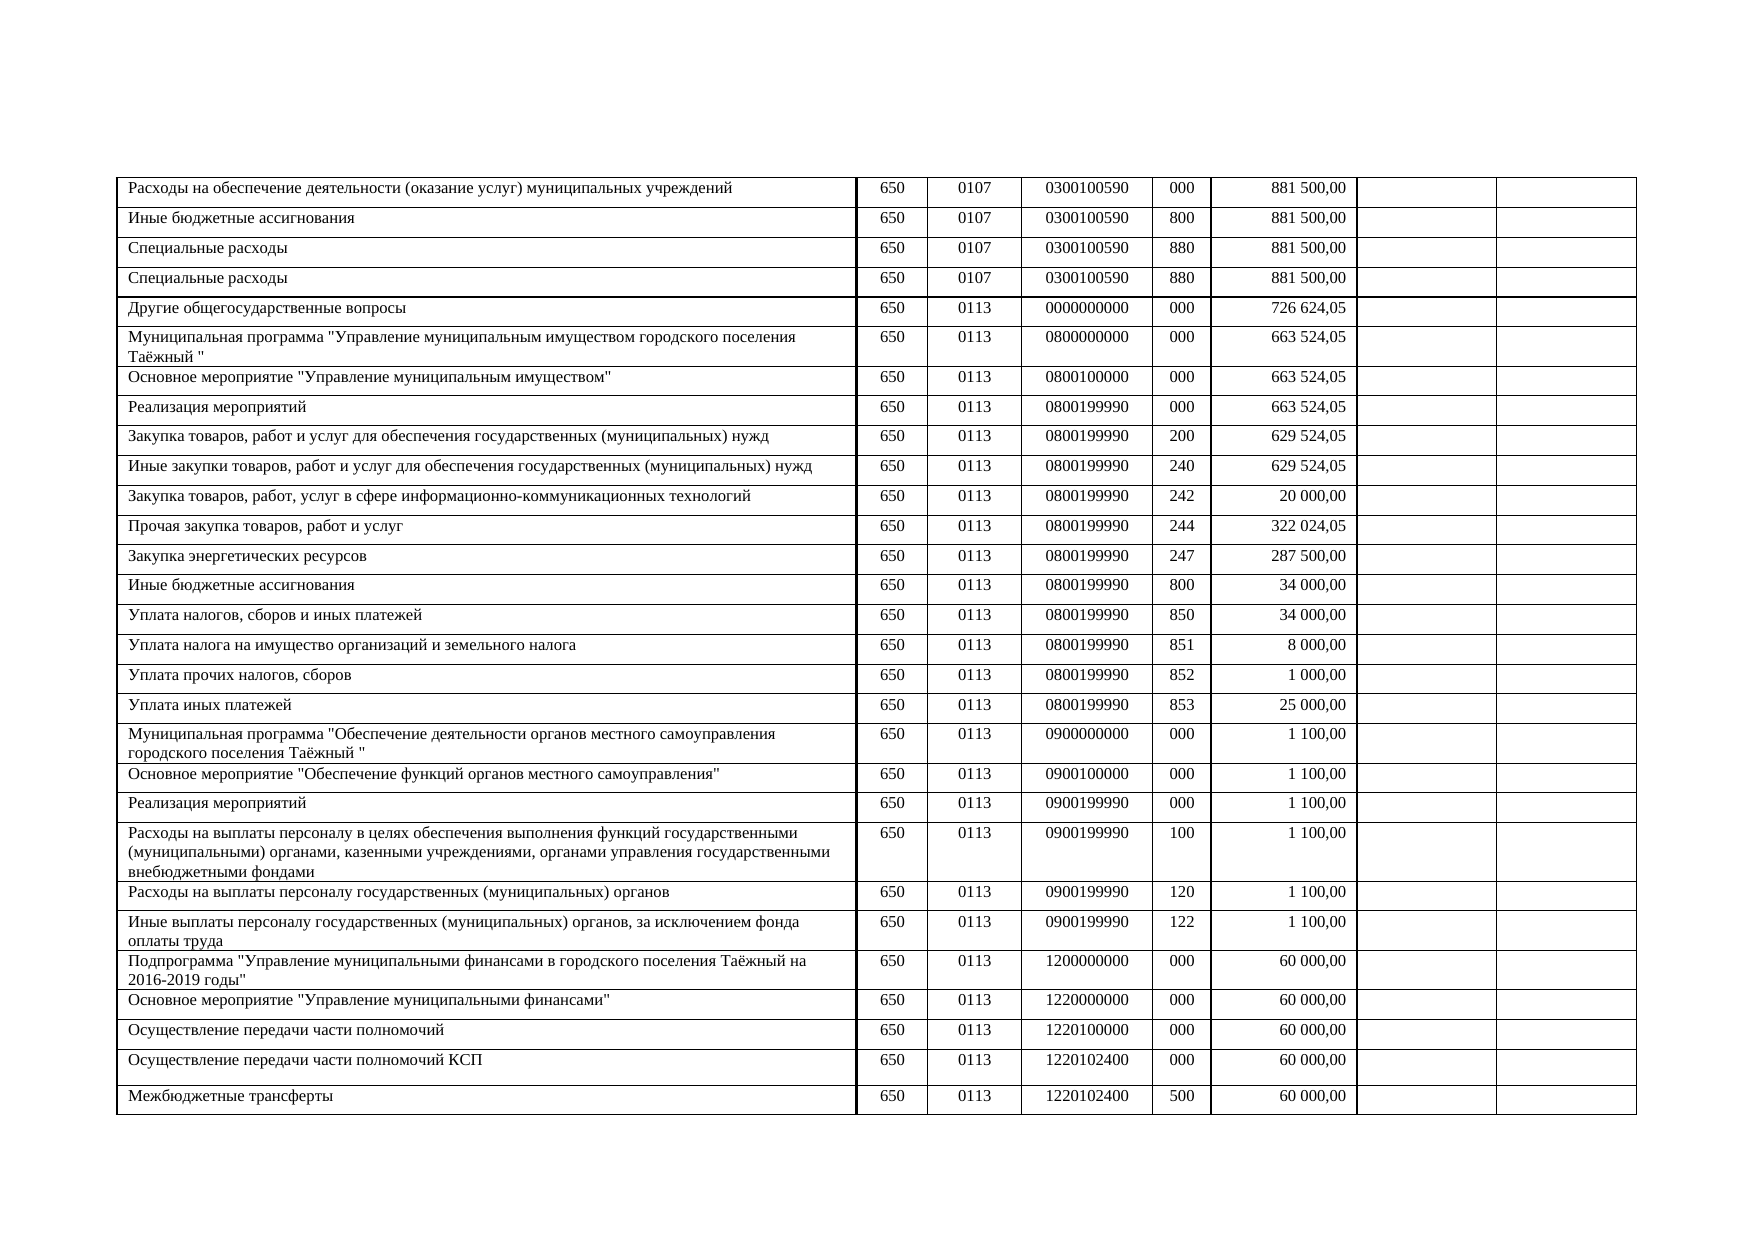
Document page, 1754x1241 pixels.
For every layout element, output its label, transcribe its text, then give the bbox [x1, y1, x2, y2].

table_cell [1497, 724, 1636, 762]
table_cell Основное мероприятие "Управление муниципальными финансами" [118, 990, 855, 1019]
table_cell [1497, 665, 1636, 693]
table_cell [1358, 298, 1496, 326]
table_cell 000 [1153, 951, 1210, 989]
table_cell 881 500,00 [1212, 208, 1356, 237]
table_cell 0107 [928, 178, 1021, 207]
table_cell 0113 [928, 605, 1021, 634]
table_cell [1358, 208, 1496, 237]
table_cell 650 [858, 1086, 927, 1114]
table_cell 0113 [928, 298, 1021, 326]
table_cell 650 [858, 396, 927, 425]
table_cell Основное мероприятие "Обеспечение функций органов местного самоуправления" [118, 764, 855, 792]
table_cell 1220102400 [1022, 1086, 1152, 1114]
table_cell Иные бюджетные ассигнования [118, 575, 855, 604]
table_cell 0113 [928, 724, 1021, 762]
table_cell 629 524,05 [1212, 426, 1356, 455]
table_cell 650 [858, 911, 927, 950]
table_cell 663 524,05 [1212, 367, 1356, 395]
table_cell 800 [1153, 208, 1210, 237]
table_cell 60 000,00 [1212, 990, 1356, 1019]
table_cell 25 000,00 [1212, 694, 1356, 723]
table_cell 0113 [928, 665, 1021, 693]
table_cell 1 100,00 [1212, 911, 1356, 950]
table_cell 0113 [928, 694, 1021, 723]
table_cell Расходы на обеспечение деятельности (оказание услуг) муниципальных учреждений [118, 178, 855, 207]
table_cell 000 [1153, 1050, 1210, 1084]
table_cell 000 [1153, 1020, 1210, 1049]
table_cell 0800199990 [1022, 545, 1152, 574]
table_cell Иные бюджетные ассигнования [118, 208, 855, 237]
table_cell 60 000,00 [1212, 1020, 1356, 1049]
table_cell Муниципальная программа "Управление муниципальным имуществом городского поселения Таёжный " [118, 327, 855, 366]
table_cell [1358, 486, 1496, 514]
table_cell 200 [1153, 426, 1210, 455]
table_cell Уплата иных платежей [118, 694, 855, 723]
table_cell 0113 [928, 575, 1021, 604]
table_cell 0800199990 [1022, 694, 1152, 723]
table_cell 0900199990 [1022, 882, 1152, 910]
table_cell [1497, 516, 1636, 544]
table_cell 650 [858, 208, 927, 237]
table_cell 650 [858, 665, 927, 693]
table_cell 0300100590 [1022, 268, 1152, 296]
table_cell 1220000000 [1022, 990, 1152, 1019]
table_cell 663 524,05 [1212, 396, 1356, 425]
table_cell 1 000,00 [1212, 665, 1356, 693]
table_cell 650 [858, 238, 927, 267]
table_cell Осуществление передачи части полномочий [118, 1020, 855, 1049]
table_cell 650 [858, 694, 927, 723]
table_cell 650 [858, 990, 927, 1019]
table_cell 0900199990 [1022, 823, 1152, 881]
table_cell 60 000,00 [1212, 1086, 1356, 1114]
table_cell 650 [858, 951, 927, 989]
table_cell [1358, 1050, 1496, 1084]
table_cell Другие общегосударственные вопросы [118, 298, 855, 326]
table_cell [1497, 327, 1636, 366]
table_cell 20 000,00 [1212, 486, 1356, 514]
table_cell 0113 [928, 545, 1021, 574]
table_cell 000 [1153, 367, 1210, 395]
table_cell [1497, 575, 1636, 604]
table_cell [1497, 764, 1636, 792]
table_cell 0113 [928, 327, 1021, 366]
table_cell 0800199990 [1022, 605, 1152, 634]
table_cell 1 100,00 [1212, 882, 1356, 910]
table_cell 1220100000 [1022, 1020, 1152, 1049]
table_cell 247 [1153, 545, 1210, 574]
table_cell 880 [1153, 238, 1210, 267]
table_cell [1358, 238, 1496, 267]
table_cell 650 [858, 367, 927, 395]
table_cell 8 000,00 [1212, 635, 1356, 663]
table_cell 0900000000 [1022, 724, 1152, 762]
table_cell 0113 [928, 426, 1021, 455]
table_cell Межбюджетные трансферты [118, 1086, 855, 1114]
table_cell 851 [1153, 635, 1210, 663]
table_cell Специальные расходы [118, 268, 855, 296]
table_cell 000 [1153, 327, 1210, 366]
table_cell [1358, 605, 1496, 634]
table_cell 0113 [928, 990, 1021, 1019]
table_cell 0900199990 [1022, 793, 1152, 822]
table_cell Уплата налогов, сборов и иных платежей [118, 605, 855, 634]
table_cell 650 [858, 1020, 927, 1049]
table_cell [1358, 516, 1496, 544]
table_cell 1220102400 [1022, 1050, 1152, 1084]
table_cell Уплата налога на имущество организаций и земельного налога [118, 635, 855, 663]
table_cell 244 [1153, 516, 1210, 544]
table_cell [1497, 208, 1636, 237]
table_cell 650 [858, 605, 927, 634]
table_cell [1358, 426, 1496, 455]
table_cell 0800199990 [1022, 665, 1152, 693]
table_cell [1497, 486, 1636, 514]
table_cell [1358, 575, 1496, 604]
table_cell 0113 [928, 1086, 1021, 1114]
table_cell [1358, 764, 1496, 792]
table_cell 0800199990 [1022, 516, 1152, 544]
table_cell 881 500,00 [1212, 238, 1356, 267]
table_cell [1497, 694, 1636, 723]
table_cell [1358, 178, 1496, 207]
table_cell Расходы на выплаты персоналу государственных (муниципальных) органов [118, 882, 855, 910]
table_cell 0113 [928, 396, 1021, 425]
table_cell [1497, 793, 1636, 822]
table_cell 0113 [928, 1020, 1021, 1049]
table_cell 000 [1153, 990, 1210, 1019]
table_cell Реализация мероприятий [118, 396, 855, 425]
table_cell [1358, 990, 1496, 1019]
table_cell 1 100,00 [1212, 823, 1356, 881]
table_cell 0113 [928, 882, 1021, 910]
table_cell 650 [858, 178, 927, 207]
table_cell [1497, 238, 1636, 267]
table_cell [1358, 268, 1496, 296]
table_cell 650 [858, 575, 927, 604]
table_cell 34 000,00 [1212, 605, 1356, 634]
table_cell 0113 [928, 911, 1021, 950]
table_cell [1497, 1086, 1636, 1114]
table_cell [1497, 1050, 1636, 1084]
table_cell 650 [858, 456, 927, 485]
table_cell [1497, 396, 1636, 425]
table_cell 0300100590 [1022, 238, 1152, 267]
table_cell 322 024,05 [1212, 516, 1356, 544]
table_cell 0107 [928, 208, 1021, 237]
table_cell Закупка товаров, работ и услуг для обеспечения государственных (муниципальных) нужд [118, 426, 855, 455]
table_cell 800 [1153, 575, 1210, 604]
table_cell 1 100,00 [1212, 793, 1356, 822]
table_cell 650 [858, 793, 927, 822]
table_cell 60 000,00 [1212, 951, 1356, 989]
table_cell 0113 [928, 486, 1021, 514]
table_cell [1358, 1020, 1496, 1049]
table_cell 000 [1153, 396, 1210, 425]
table_cell 650 [858, 635, 927, 663]
table_cell [1358, 396, 1496, 425]
table_cell 880 [1153, 268, 1210, 296]
table_cell 0113 [928, 635, 1021, 663]
table_cell 60 000,00 [1212, 1050, 1356, 1084]
table_cell 120 [1153, 882, 1210, 910]
table_cell 0113 [928, 793, 1021, 822]
table_cell Основное мероприятие "Управление муниципальным имуществом" [118, 367, 855, 395]
table_cell 650 [858, 823, 927, 881]
table_cell 34 000,00 [1212, 575, 1356, 604]
table_cell 650 [858, 327, 927, 366]
table_cell 0113 [928, 367, 1021, 395]
table_cell [1358, 911, 1496, 950]
table_cell [1358, 951, 1496, 989]
table_cell Закупка товаров, работ, услуг в сфере информационно-коммуникационных технологий [118, 486, 855, 514]
table_cell [1497, 990, 1636, 1019]
table_cell 650 [858, 724, 927, 762]
table_cell [1497, 545, 1636, 574]
table_cell 0300100590 [1022, 178, 1152, 207]
table_cell [1358, 694, 1496, 723]
table_cell 650 [858, 516, 927, 544]
table_cell 650 [858, 486, 927, 514]
table_cell 0800199990 [1022, 456, 1152, 485]
table_cell [1358, 665, 1496, 693]
table_cell 100 [1153, 823, 1210, 881]
table_cell 000 [1153, 764, 1210, 792]
table_cell 1 100,00 [1212, 724, 1356, 762]
table_cell 0800199990 [1022, 396, 1152, 425]
table_cell [1497, 298, 1636, 326]
table_cell [1497, 823, 1636, 881]
table_cell Закупка энергетических ресурсов [118, 545, 855, 574]
table_cell 663 524,05 [1212, 327, 1356, 366]
table_cell [1497, 268, 1636, 296]
table_cell 650 [858, 1050, 927, 1084]
table_cell 650 [858, 268, 927, 296]
table_cell 0113 [928, 951, 1021, 989]
table_cell 1200000000 [1022, 951, 1152, 989]
table_cell 0900100000 [1022, 764, 1152, 792]
table_cell 881 500,00 [1212, 268, 1356, 296]
table_cell [1497, 605, 1636, 634]
table_cell 629 524,05 [1212, 456, 1356, 485]
table_cell [1358, 456, 1496, 485]
table_cell [1497, 426, 1636, 455]
table_cell 726 624,05 [1212, 298, 1356, 326]
table_cell 0800199990 [1022, 575, 1152, 604]
table_cell 650 [858, 426, 927, 455]
table_cell 0113 [928, 1050, 1021, 1084]
table_cell [1358, 635, 1496, 663]
table_cell [1358, 823, 1496, 881]
table_cell 0000000000 [1022, 298, 1152, 326]
table_cell 0113 [928, 764, 1021, 792]
table_cell [1358, 367, 1496, 395]
table_cell Осуществление передачи части полномочий КСП [118, 1050, 855, 1084]
table_cell 000 [1153, 724, 1210, 762]
table_cell [1358, 793, 1496, 822]
table_cell [1497, 456, 1636, 485]
table_cell 1 100,00 [1212, 764, 1356, 792]
table_cell Подпрограмма "Управление муниципальными финансами в городского поселения Таёжный на 2016-2019 годы" [118, 951, 855, 989]
table_cell [1358, 882, 1496, 910]
table_cell 0113 [928, 516, 1021, 544]
table_cell [1358, 545, 1496, 574]
table_cell 0800199990 [1022, 635, 1152, 663]
table_cell 0113 [928, 456, 1021, 485]
table_cell [1358, 724, 1496, 762]
table_cell Расходы на выплаты персоналу в целях обеспечения выполнения функций государственными (муниципальными) органами, казенными учреждениями, органами управления государственными внебюджетными фондами [118, 823, 855, 881]
table_cell 650 [858, 298, 927, 326]
table_cell [1497, 178, 1636, 207]
table_cell 287 500,00 [1212, 545, 1356, 574]
table_cell 0107 [928, 238, 1021, 267]
table_cell Реализация мероприятий [118, 793, 855, 822]
table_cell [1497, 882, 1636, 910]
table_cell 0900199990 [1022, 911, 1152, 950]
table_cell Иные выплаты персоналу государственных (муниципальных) органов, за исключением фонда оплаты труда [118, 911, 855, 950]
table_cell [1497, 951, 1636, 989]
table_cell Иные закупки товаров, работ и услуг для обеспечения государственных (муниципальных) нужд [118, 456, 855, 485]
table_cell Муниципальная программа "Обеспечение деятельности органов местного самоуправления городского поселения Таёжный " [118, 724, 855, 762]
table_cell 000 [1153, 178, 1210, 207]
table_cell [1497, 1020, 1636, 1049]
table_cell 853 [1153, 694, 1210, 723]
table_cell 650 [858, 882, 927, 910]
table_cell 850 [1153, 605, 1210, 634]
table_cell 000 [1153, 793, 1210, 822]
table_cell [1497, 367, 1636, 395]
table_cell Уплата прочих налогов, сборов [118, 665, 855, 693]
table_cell 242 [1153, 486, 1210, 514]
table_cell 0300100590 [1022, 208, 1152, 237]
table_cell 0107 [928, 268, 1021, 296]
table_cell 0113 [928, 823, 1021, 881]
table_cell 881 500,00 [1212, 178, 1356, 207]
table_cell [1358, 1086, 1496, 1114]
table_cell 0800199990 [1022, 486, 1152, 514]
table_cell [1358, 327, 1496, 366]
table_cell [1497, 911, 1636, 950]
table_cell 500 [1153, 1086, 1210, 1114]
table_cell 852 [1153, 665, 1210, 693]
table_cell 0800100000 [1022, 367, 1152, 395]
table_cell 650 [858, 764, 927, 792]
table_cell 0800199990 [1022, 426, 1152, 455]
table_cell 0800000000 [1022, 327, 1152, 366]
table_cell Прочая закупка товаров, работ и услуг [118, 516, 855, 544]
table_cell 650 [858, 545, 927, 574]
table_cell Специальные расходы [118, 238, 855, 267]
table_cell [1497, 635, 1636, 663]
table_cell 240 [1153, 456, 1210, 485]
table_cell 000 [1153, 298, 1210, 326]
table_cell 122 [1153, 911, 1210, 950]
